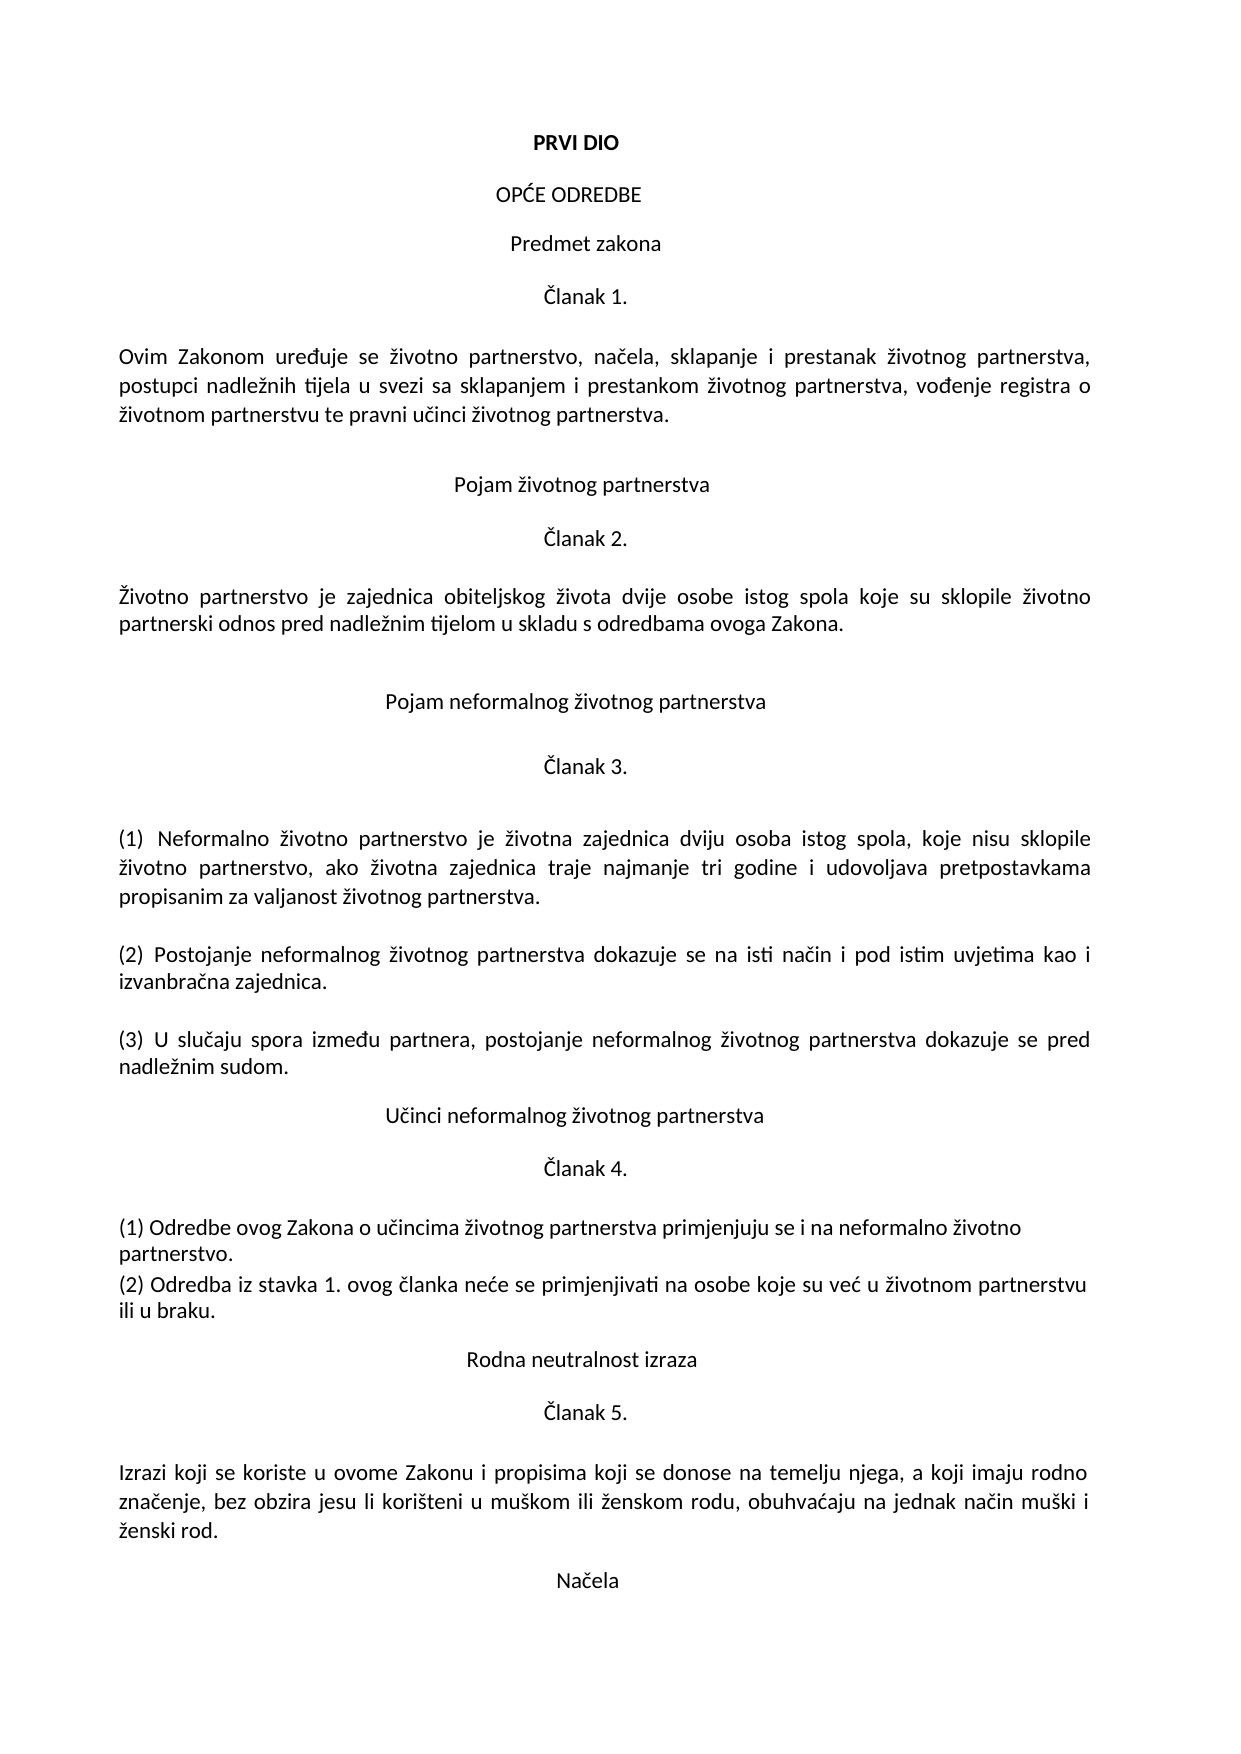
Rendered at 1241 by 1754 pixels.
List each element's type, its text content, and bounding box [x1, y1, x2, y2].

text OPĆE ODREDBE [496, 181, 1092, 208]
text Pojam neformalnog životnog partnerstva [385, 687, 1092, 715]
text Članak 5. [543, 1398, 1092, 1426]
text Rodna neutralnost izraza [466, 1345, 1092, 1373]
text Članak 1. [543, 282, 1092, 310]
text Članak 4. [543, 1154, 1092, 1182]
list U slučaju spora između partnera, postojanje neformalnog životnog partnerstva dokazuje se pred nadležnim sudom. [118, 1026, 1092, 1080]
text Pojam životnog partnerstva [454, 471, 1092, 499]
text PRVI DIO [533, 128, 1092, 156]
text Članak 3. [543, 752, 1092, 780]
text (1) Odredbe ovog Zakona o učincima životnog partnerstva primjenjuju se i na neformalno životno partnerstvo. [118, 1214, 1092, 1267]
text Članak 2. [543, 524, 1092, 552]
text Predmet zakona [510, 229, 1092, 257]
text Životno partnerstvo je zajednica obiteljskog života dvije osobe istog spola koje su sklopile životno partnerski odnos pred nadležnim tijelom u skladu s odredbama ovoga Zakona. [118, 583, 1092, 637]
list Postojanje neformalnog životnog partnerstva dokazuje se na isti način i pod istim uvjetima kao i izvanbračna zajednica. [118, 941, 1092, 995]
list Neformalno životno partnerstvo je životna zajednica dviju osoba istog spola, koje nisu sklopile životno partnerstvo, ako životna zajednica traje najmanje tri godine i udovoljava pretpostavkama propisanim za valjanost životnog partnerstva. [118, 824, 1092, 910]
text (2) Odredba iz stavka 1. ovog članka neće se primjenjivati na osobe koje su već u životnom partnerstvu ili u braku. [118, 1270, 1090, 1324]
text Učinci neformalnog životnog partnerstva [385, 1101, 1092, 1129]
text Ovim Zakonom uređuje se životno partnerstvo, načela, sklapanje i prestanak životnog partnerstva, postupci nadležnih tijela u svezi sa sklapanjem i prestankom životnog partnerstva, vođenje registra o životnom partnerstvu te pravni učinci životnog partnerstva. [118, 342, 1092, 428]
text Načela [556, 1566, 1092, 1594]
text Izrazi koji se koriste u ovome Zakonu i propisima koji se donose na temelju njega, a koji imaju rodno značenje, bez obzira jesu li korišteni u muškom ili ženskom rodu, obuhvaćaju na jednak način muški i ženski rod. [118, 1458, 1090, 1544]
